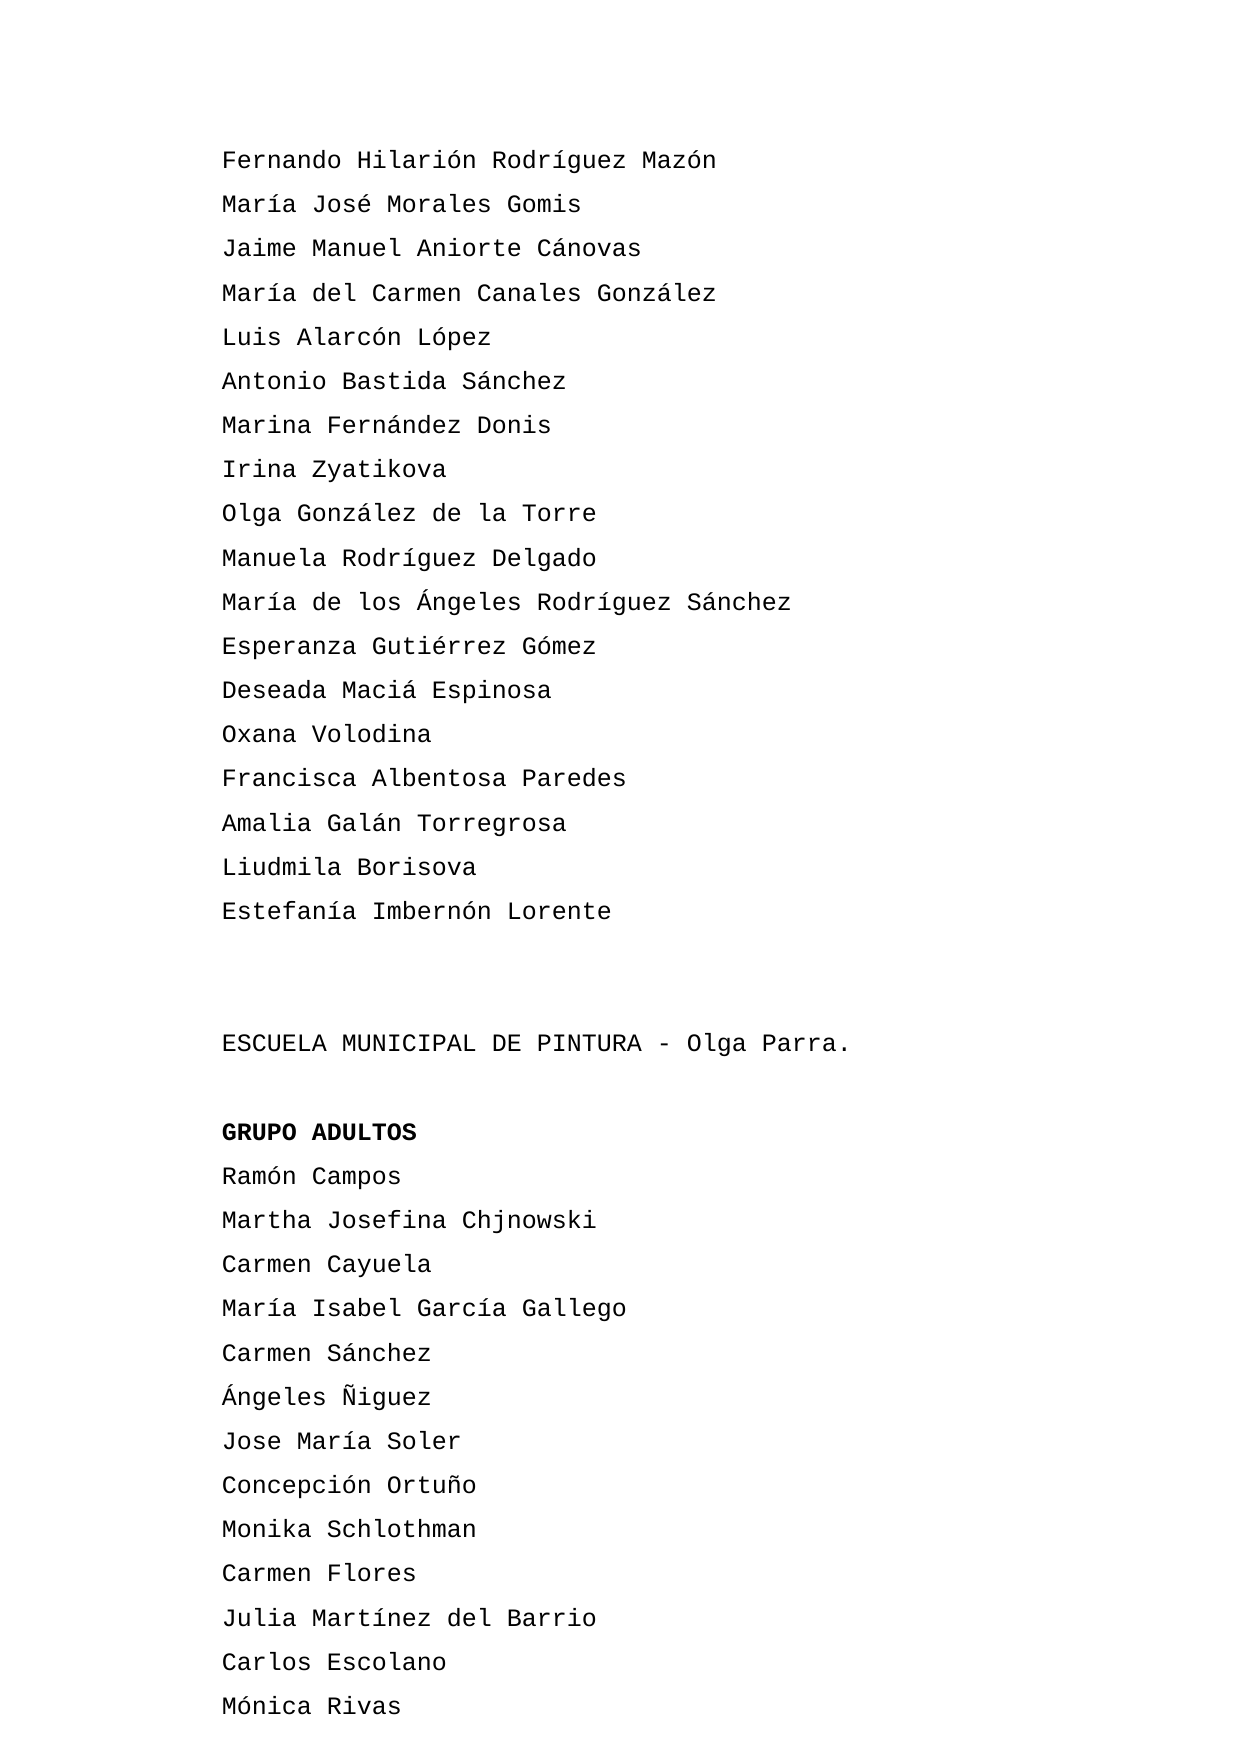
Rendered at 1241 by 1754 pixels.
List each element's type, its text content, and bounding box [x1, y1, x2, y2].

text Olga González de la Torre [222, 501, 1079, 529]
text Antonio Bastida Sánchez [222, 368, 1079, 397]
text Jaime Manuel Aniorte Cánovas [222, 236, 1079, 264]
text Martha Josefina Chjnowski [222, 1208, 1079, 1236]
text Marina Fernández Donis [222, 413, 1079, 441]
text Amalia Galán Torregrosa [222, 810, 1079, 838]
text Carmen Flores [222, 1561, 1079, 1589]
text María Isabel García Gallego [222, 1296, 1079, 1324]
text Deseada Maciá Espinosa [222, 678, 1079, 706]
text Ángeles Ñiguez [222, 1384, 1079, 1413]
text Concepción Ortuño [222, 1473, 1079, 1501]
text Luis Alarcón López [222, 324, 1079, 353]
text Irina Zyatikova [222, 457, 1079, 485]
text Liudmila Borisova [222, 854, 1079, 883]
text Mónica Rivas [222, 1693, 1079, 1722]
text Esperanza Gutiérrez Gómez [222, 633, 1079, 662]
text Julia Martínez del Barrio [222, 1605, 1079, 1633]
text Carmen Sánchez [222, 1340, 1079, 1368]
text Ramón Campos [222, 1163, 1079, 1192]
text Jose María Soler [222, 1428, 1079, 1457]
text Francisca Albentosa Paredes [222, 766, 1079, 794]
text María del Carmen Canales González [222, 280, 1079, 308]
text Fernando Hilarión Rodríguez Mazón [222, 148, 1079, 176]
text ESCUELA MUNICIPAL DE PINTURA - Olga Parra. [222, 1031, 1079, 1059]
text Estefanía Imbernón Lorente [222, 898, 1079, 927]
text GRUPO ADULTOS [222, 1119, 1079, 1148]
text Carmen Cayuela [222, 1252, 1079, 1280]
text Manuela Rodríguez Delgado [222, 545, 1079, 573]
text Monika Schlothman [222, 1517, 1079, 1545]
text María José Morales Gomis [222, 192, 1079, 220]
text Carlos Escolano [222, 1649, 1079, 1678]
text Oxana Volodina [222, 722, 1079, 750]
text María de los Ángeles Rodríguez Sánchez [222, 589, 1079, 618]
